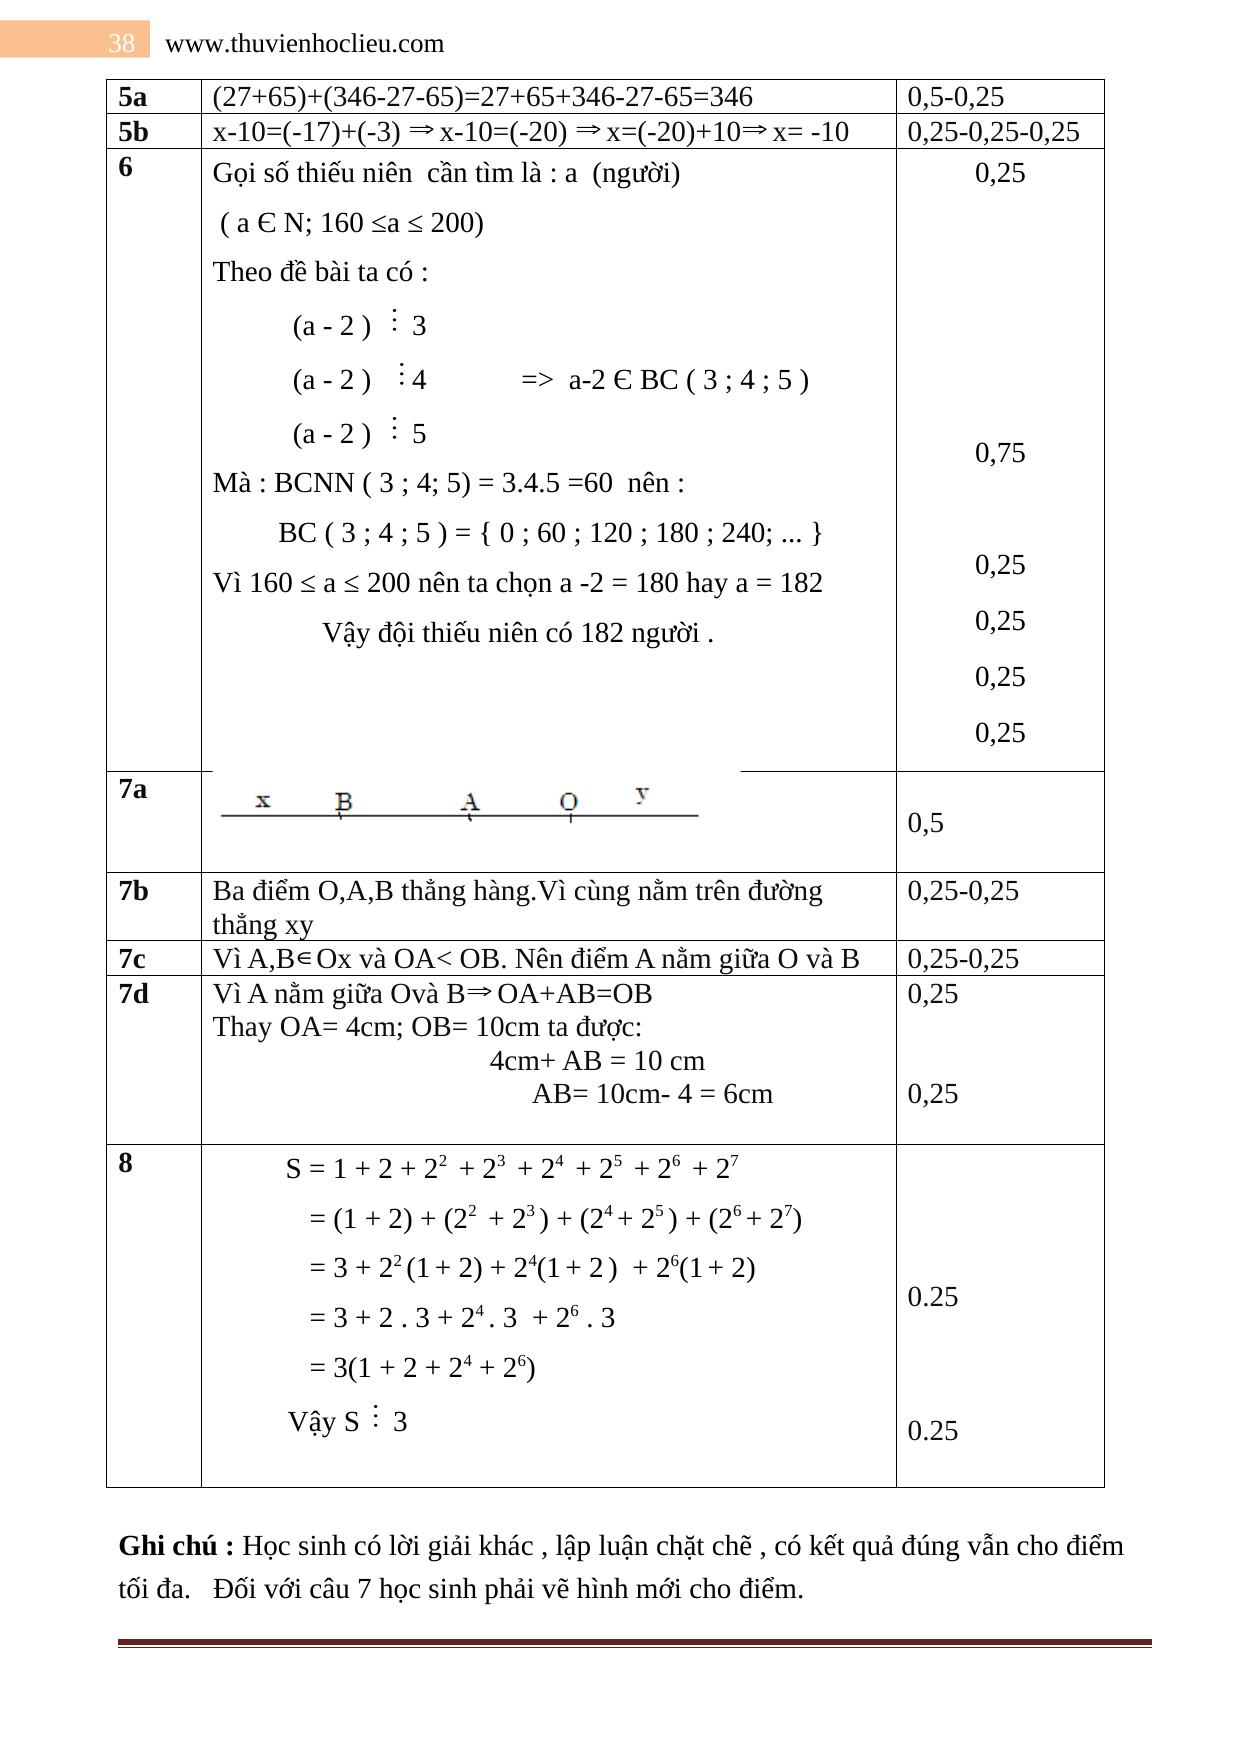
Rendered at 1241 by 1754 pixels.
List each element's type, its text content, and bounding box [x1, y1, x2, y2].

text Ghi chú : Học sinh có lời giải khác , lập luận chặt chẽ , có kết quả đúng vẫn cho điểm tối đa. Đối với câu 7 học sinh phải vẽ hình mới cho điểm. [118, 1528, 1152, 1605]
table_cell 0,25-0,25 [897, 873, 1104, 940]
table_cell S = 1 + 2 + 22 + 23 + 24 + 25 + 26 + 27 = (1 + 2) + (22 + 23 ) + (24 + 25 ) + (26 + 27) = 3 + 22 (1 + 2) + 24(1 + 2 ) + 26(1 + 2) = 3 + 2 . 3 + 24 . 3 + 26 . 3 = 3(1 + 2 + 24 + 26) Vậy S 3 [202, 1145, 896, 1487]
table_cell x-10=(-17)+(-3) x-10=(-20) x=(-20)+10x= -10 [202, 114, 896, 148]
table_cell 8 [107, 1145, 201, 1487]
table_cell 7a [107, 772, 201, 872]
table_cell [202, 772, 896, 872]
table_cell (27+65)+(346-27-65)=27+65+346-27-65=346 [202, 80, 896, 113]
table_cell 0,25 0,75 0,25 0,25 0,25 0,25 [897, 149, 1104, 771]
table_cell 0,25-0,25 [897, 941, 1104, 975]
table_cell 0,25-0,25-0,25 [897, 114, 1104, 148]
table_cell 5a [107, 80, 201, 113]
table_cell Vì A nằm giữa Ovà BOA+AB=OB Thay OA= 4cm; OB= 10cm ta được: 4cm+ AB = 10 cm AB= 10cm- 4 = 6cm [202, 976, 896, 1144]
table_cell 6 [107, 149, 201, 771]
table_cell 7c [107, 941, 201, 975]
table_cell 0,5 [897, 772, 1104, 872]
table_cell Gọi số thiếu niên cần tìm là : a (người) ( a Є N; 160 ≤a ≤ 200) Theo đề bài ta có : (a - 2 ) 3 (a - 2 ) 4 => a-2 Є BC ( 3 ; 4 ; 5 ) (a - 2 ) 5 Mà : BCNN ( 3 ; 4; 5) = 3.4.5 =60 nên : BC ( 3 ; 4 ; 5 ) = { 0 ; 60 ; 120 ; 180 ; 240; ... } Vì 160 ≤ a ≤ 200 nên ta chọn a -2 = 180 hay a = 182 Vậy đội thiếu niên có 182 người . [202, 149, 896, 771]
table_cell 5b [107, 114, 201, 148]
picture [212, 771, 741, 866]
table_cell 0,5-0,25 [897, 80, 1104, 113]
table_cell 7b [107, 873, 201, 940]
table_cell Ba điểm O,A,B thẳng hàng.Vì cùng nằm trên đường thẳng xy [202, 873, 896, 940]
table_cell Vì A,BOx và OA< OB. Nên điểm A nằm giữa O và B [202, 941, 896, 975]
table_cell 7d [107, 976, 201, 1144]
table_cell 0,25 0,25 [897, 976, 1104, 1144]
table_cell 0.25 0.25 [897, 1145, 1104, 1487]
